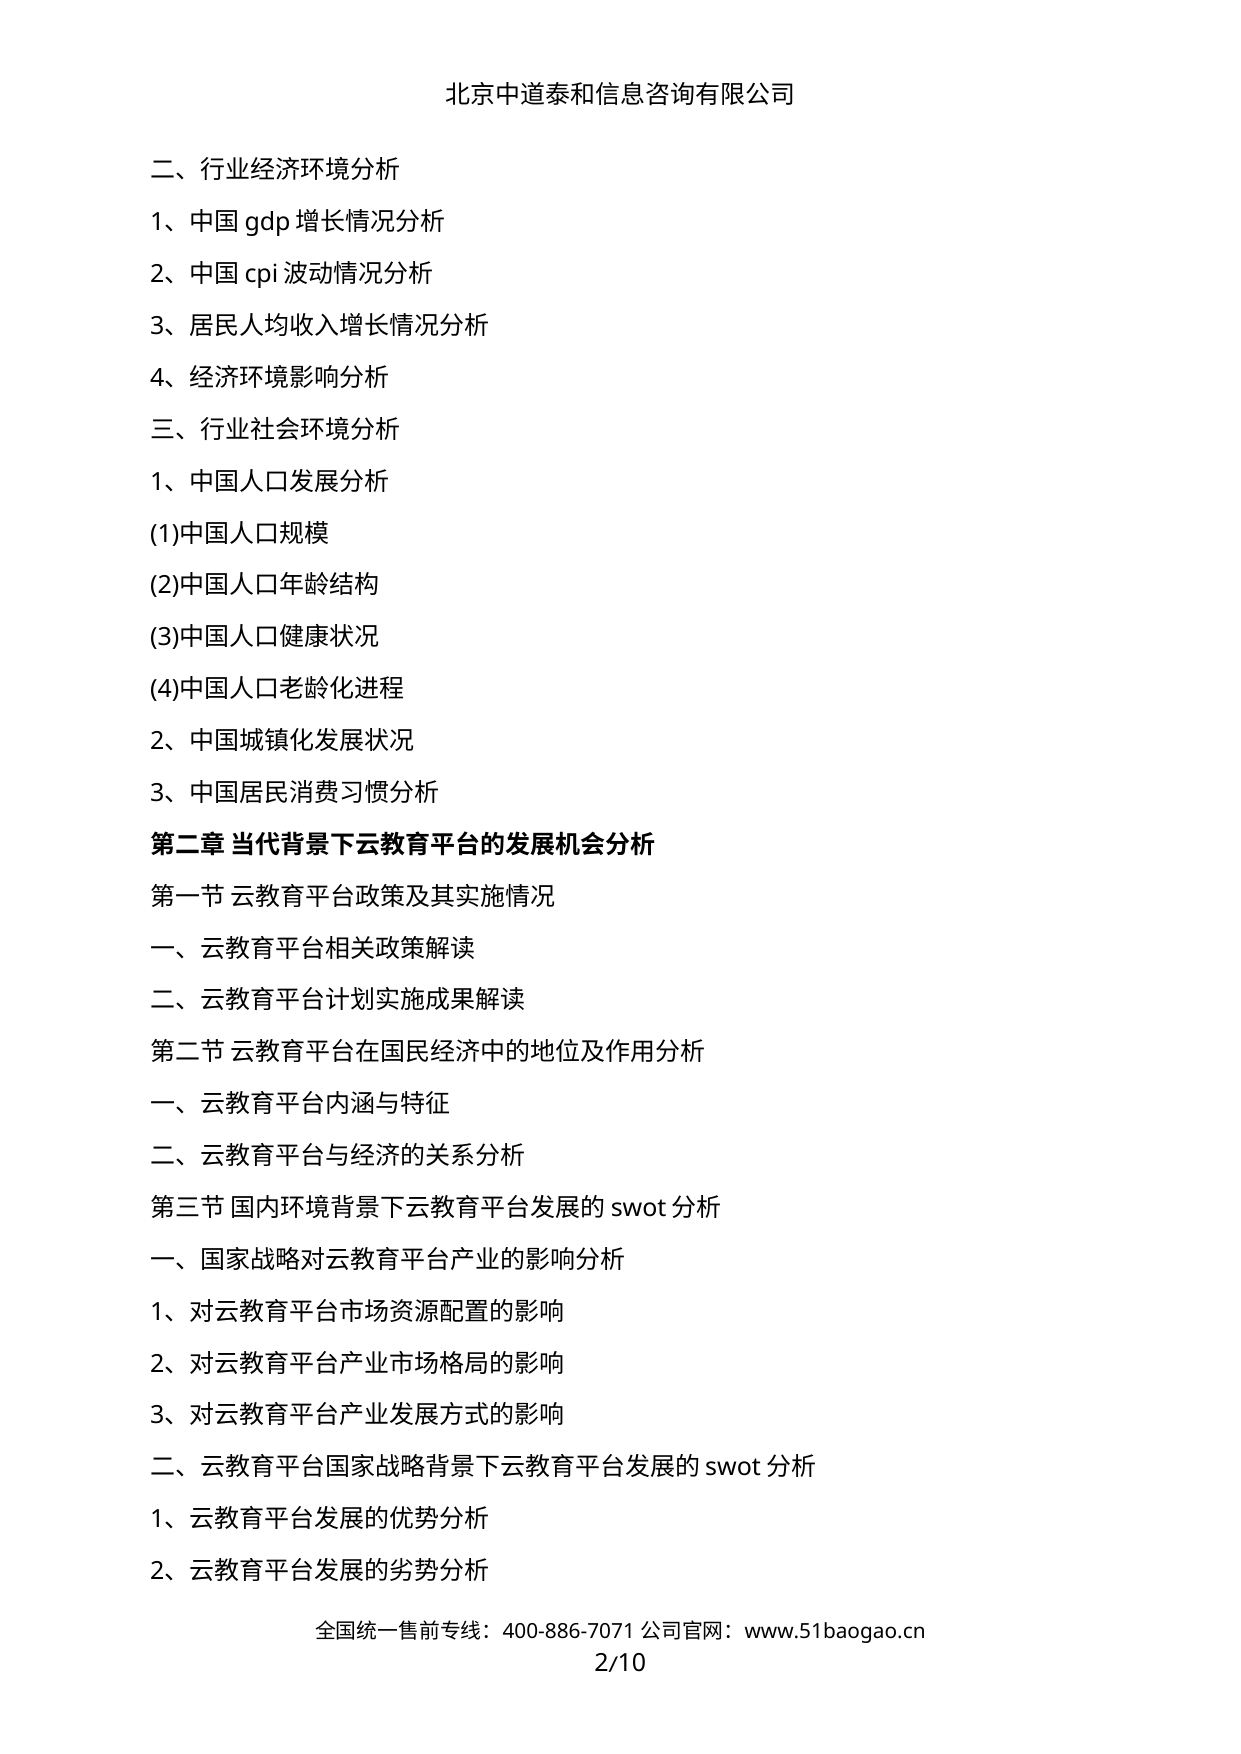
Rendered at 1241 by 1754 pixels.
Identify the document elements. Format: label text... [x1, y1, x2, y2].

text 3、对云教育平台产业发展方式的影响 [150, 1395, 1090, 1431]
text 二、云教育平台国家战略背景下云教育平台发展的swot分析 [150, 1447, 1090, 1483]
text 2、中国城镇化发展状况 [150, 721, 1090, 757]
text 二、云教育平台与经济的关系分析 [150, 1136, 1090, 1172]
text 一、国家战略对云教育平台产业的影响分析 [150, 1239, 1090, 1276]
text 第一节 云教育平台政策及其实施情况 [150, 876, 1090, 912]
text 2、对云教育平台产业市场格局的影响 [150, 1343, 1090, 1379]
text 2、云教育平台发展的劣势分析 [150, 1551, 1090, 1587]
text 第二章 当代背景下云教育平台的发展机会分析 [150, 824, 1090, 861]
text (4)中国人口老龄化进程 [150, 669, 1090, 705]
text 4、经济环境影响分析 [150, 357, 1090, 394]
text 一、云教育平台内涵与特征 [150, 1084, 1090, 1120]
text 1、中国gdp增长情况分析 [150, 202, 1090, 238]
text 1、云教育平台发展的优势分析 [150, 1499, 1090, 1535]
text (2)中国人口年龄结构 [150, 565, 1090, 601]
text 三、行业社会环境分析 [150, 409, 1090, 446]
text 1、对云教育平台市场资源配置的影响 [150, 1291, 1090, 1327]
text 一、云教育平台相关政策解读 [150, 928, 1090, 964]
text 第二节 云教育平台在国民经济中的地位及作用分析 [150, 1032, 1090, 1068]
text 3、中国居民消费习惯分析 [150, 772, 1090, 809]
text 2、中国cpi波动情况分析 [150, 254, 1090, 290]
text 二、行业经济环境分析 [150, 150, 1090, 186]
text (3)中国人口健康状况 [150, 617, 1090, 653]
text 第三节 国内环境背景下云教育平台发展的swot分析 [150, 1187, 1090, 1224]
text 3、居民人均收入增长情况分析 [150, 306, 1090, 342]
text 二、云教育平台计划实施成果解读 [150, 980, 1090, 1016]
text 1、中国人口发展分析 [150, 461, 1090, 497]
text (1)中国人口规模 [150, 513, 1090, 549]
